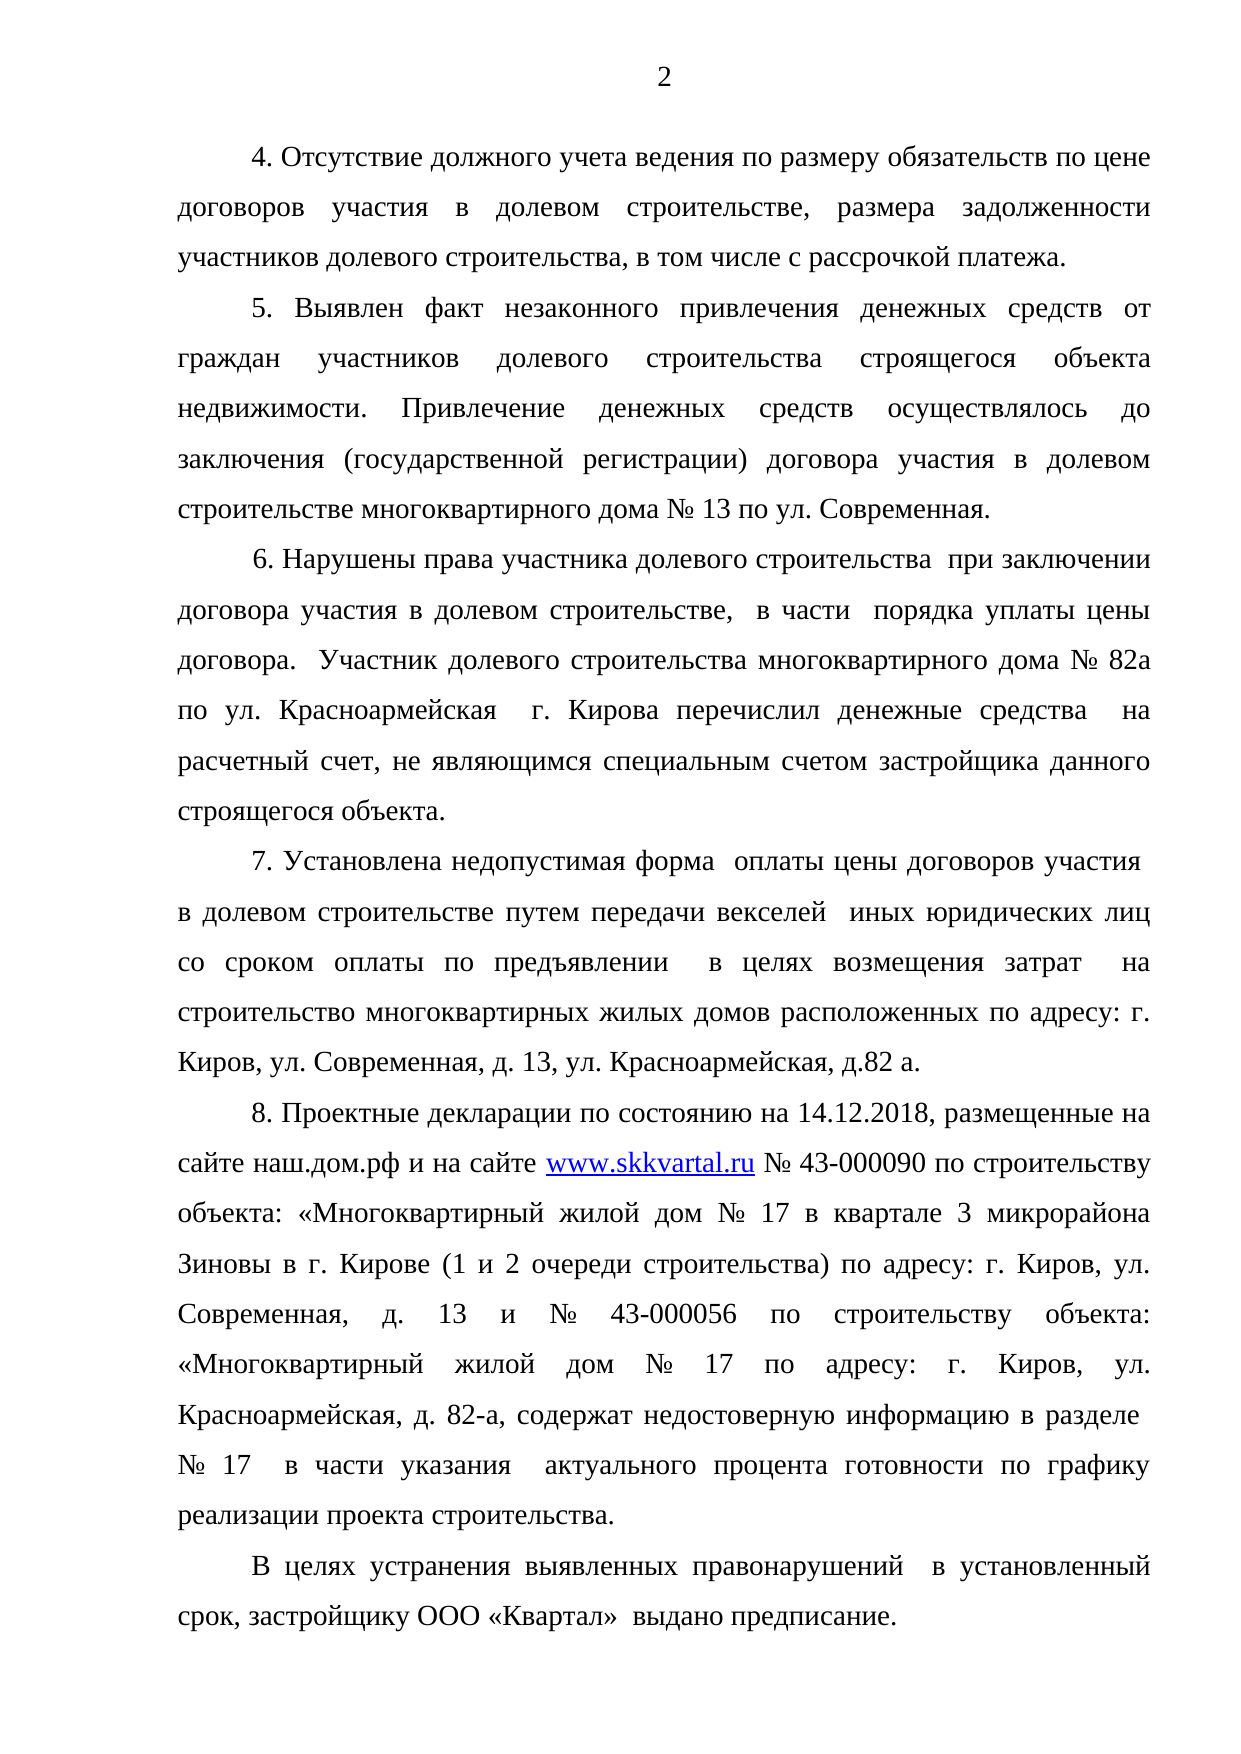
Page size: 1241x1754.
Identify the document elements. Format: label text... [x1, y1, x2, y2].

text 6. Нарушены права участника долевого строительства при заключении договора участия в долевом строительстве, в части порядка уплаты цены договора. Участник долевого строительства многоквартирного дома № 82а по ул. Красноармейская г. Кирова перечислил денежные средства на расчетный счет, не являющимся специальным счетом застройщика данного строящегося объекта. [177, 541, 1152, 827]
text 5. Выявлен факт незаконного привлечения денежных средств от граждан участников долевого строительства строящегося объекта недвижимости. Привлечение денежных средств осуществлялось до заключения (государственной регистрации) договора участия в долевом строительстве многоквартирного дома № 13 по ул. Современная. [177, 290, 1152, 525]
text 4. Отсутствие должного учета ведения по размеру обязательств по цене договоров участия в долевом строительстве, размера задолженности участников долевого строительства, в том числе с рассрочкой платежа. [177, 139, 1152, 273]
list 8. Проектные декларации по состоянию на 14.12.2018, размещенные на сайте наш.дом.рф и на сайте www.skkvartal.ru № 43-000090 по строительству объекта: «Многоквартирный жилой дом № 17 в квартале 3 микрорайона Зиновы в г. Кирове (1 и 2 очереди строительства) по адресу: г. Киров, ул. Современная, д. 13 и № 43-000056 по строительству объекта: «Многоквартирный жилой дом № 17 по адресу: г. Киров, ул. Красноармейская, д. 82-а, содержат недостоверную информацию в разделе № 17 в части указания актуального процента готовности по графику реализации проекта строительства. [177, 1095, 1152, 1531]
text В целях устранения выявленных правонарушений в установленный срок, застройщику ООО «Квартал» выдано предписание. [177, 1548, 1152, 1632]
text 7. Установлена недопустимая форма оплаты цены договоров участия в долевом строительстве путем передачи векселей иных юридических лиц со сроком оплаты по предъявлении в целях возмещения затрат на строительство многоквартирных жилых домов расположенных по адресу: г. Киров, ул. Современная, д. 13, ул. Красноармейская, д.82 а. [177, 843, 1152, 1078]
